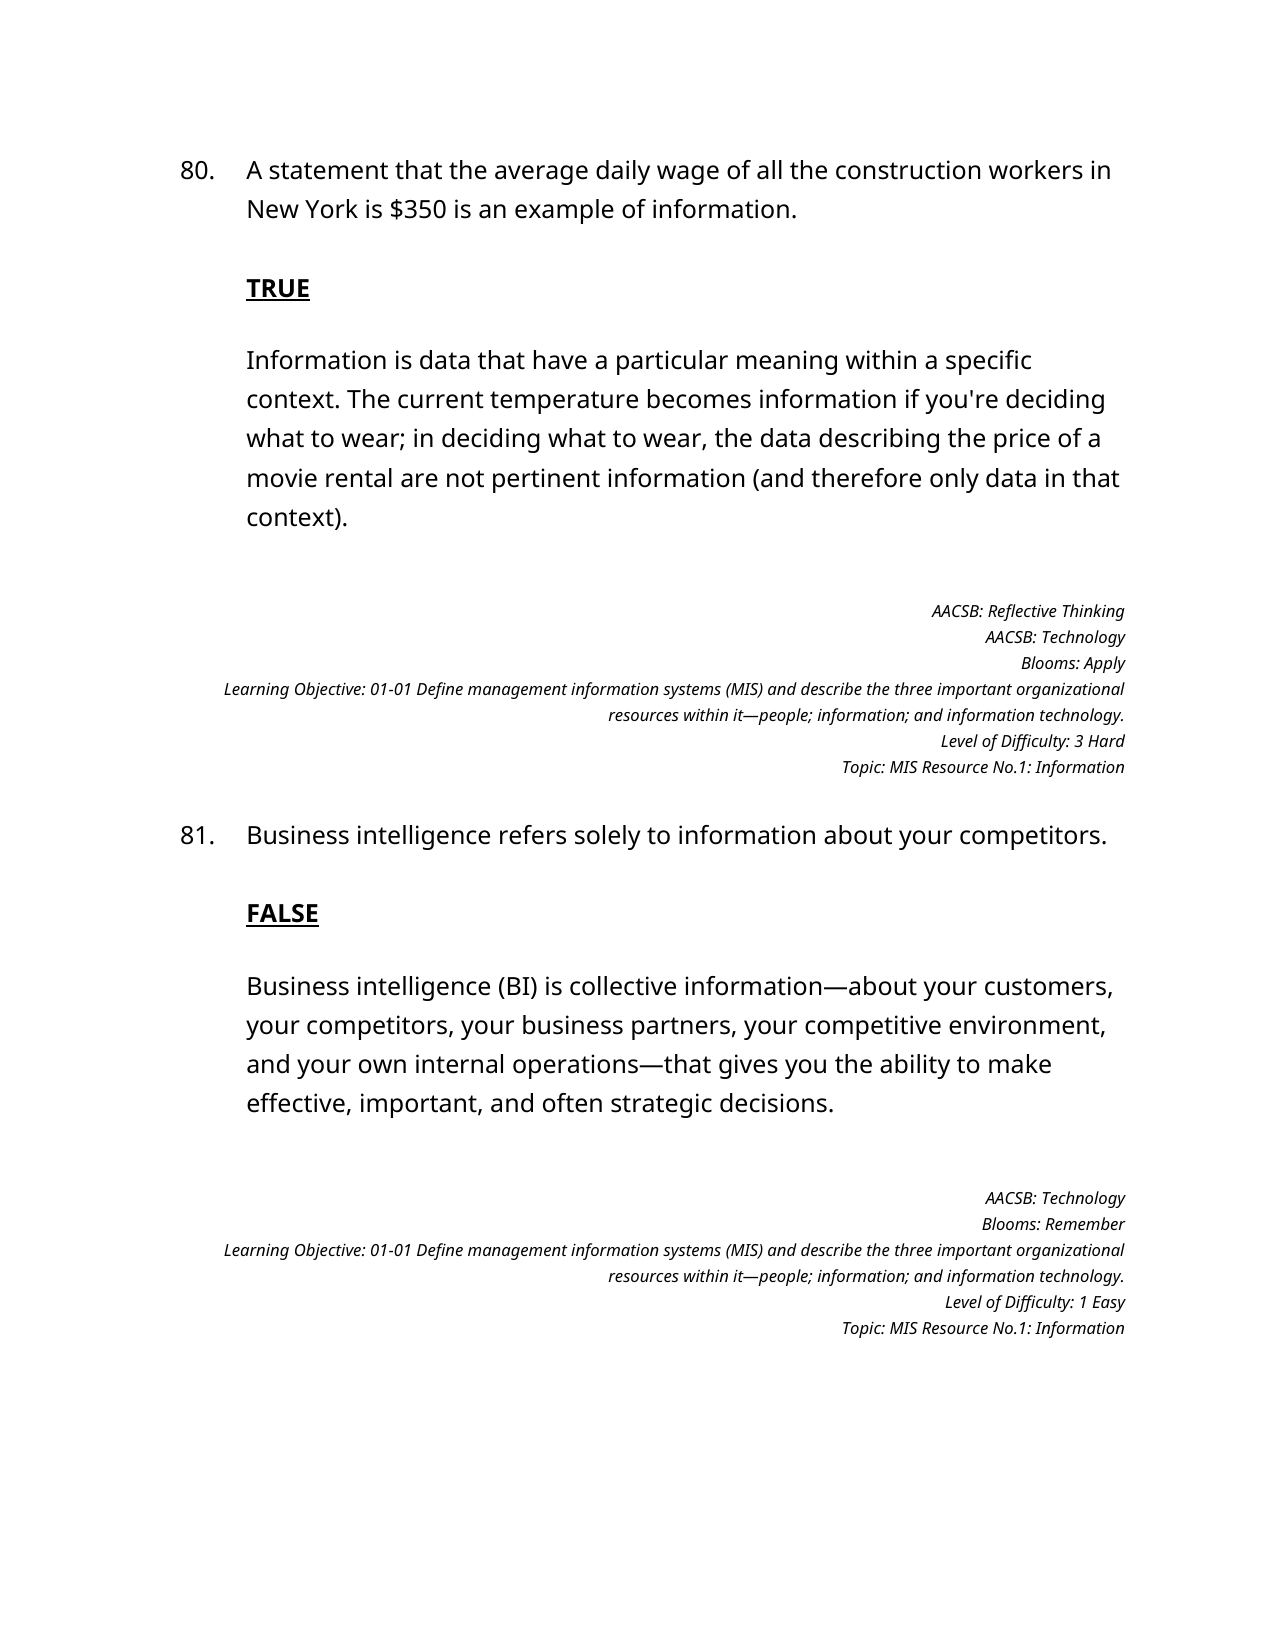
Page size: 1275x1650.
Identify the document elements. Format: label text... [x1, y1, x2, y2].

table_header A statement that the average daily wage of all the construction workers in New York is $350 is an example of information. TRUE Information is data that have a particular meaning within a specific context. The current temperature becomes information if you're deciding what to wear; in deciding what to wear, the data describing the price of a movie rental are not pertinent information (and therefore only data in that context). [246, 153, 1125, 571]
table_header AACSB: Reflective Thinking AACSB: Technology Blooms: Apply Learning Objective: 01-01 Define management information systems (MIS) and describe the three important organizational resources within it—people; information; and information technology. Level of Difficulty: 3 Hard Topic: MIS Resource No.1: Information [180, 600, 1125, 815]
table_header Business intelligence refers solely to information about your competitors. FALSE Business intelligence (BI) is collective information—about your customers, your competitors, your business partners, your competitive environment, and your own internal operations—that gives you the ability to make effective, important, and often strategic decisions. [246, 818, 1125, 1157]
table_header 81. [180, 818, 246, 1157]
table_header 80. [180, 153, 246, 571]
